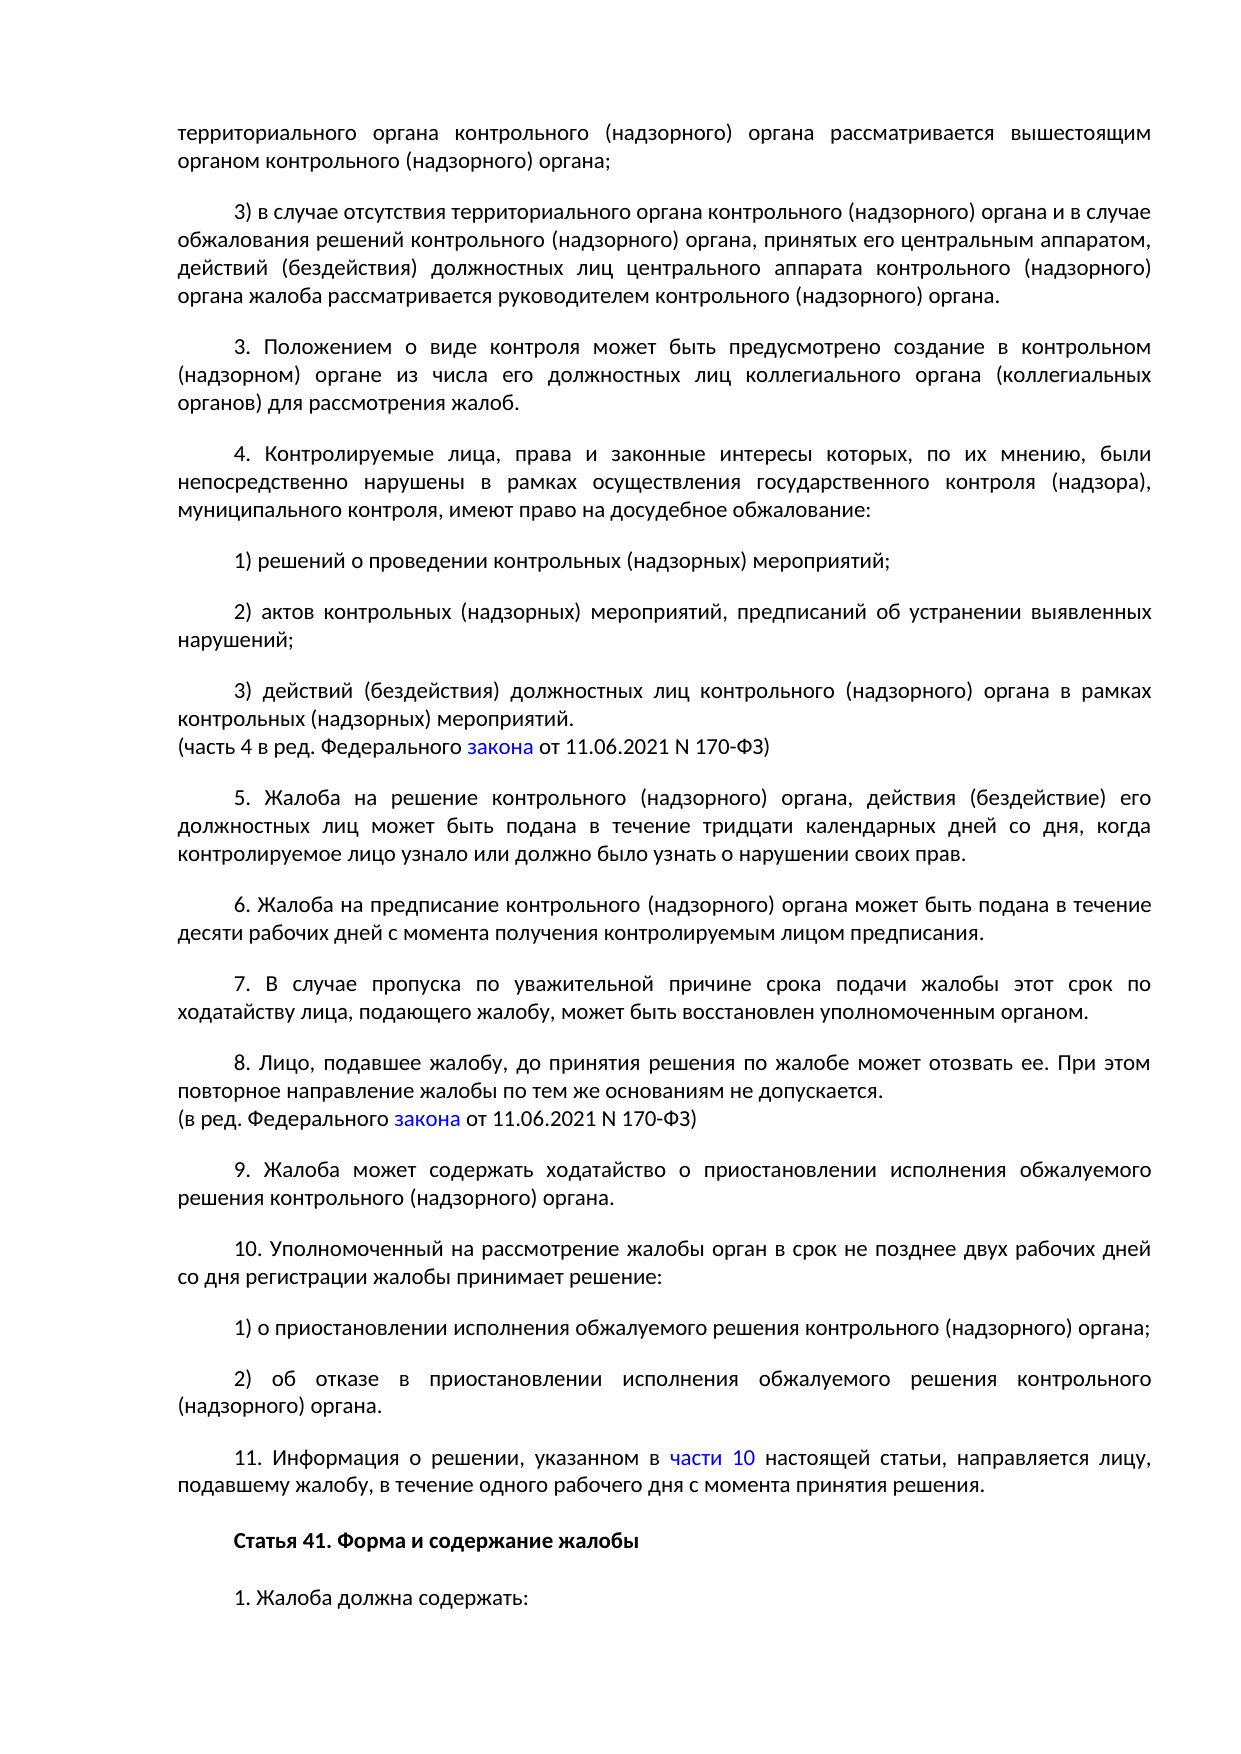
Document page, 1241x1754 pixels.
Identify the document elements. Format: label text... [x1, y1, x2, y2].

title Статья 41. Форма и содержание жалобы [177, 1527, 1152, 1555]
text 5. Жалоба на решение контрольного (надзорного) органа, действия (бездействие) его должностных лиц может быть подана в течение тридцати календарных дней со дня, когда контролируемое лицо узнало или должно было узнать о нарушении своих прав. [177, 783, 1152, 867]
text 2) актов контрольных (надзорных) мероприятий, предписаний об устранении выявленных нарушений; [177, 597, 1152, 653]
text 11. Информация о решении, указанном в части 10 настоящей статьи, направляется лицу, подавшему жалобу, в течение одного рабочего дня с момента принятия решения. [177, 1443, 1152, 1499]
text (часть 4 в ред. Федерального закона от 11.06.2021 N 170-ФЗ) [177, 732, 1152, 760]
text 3. Положением о виде контроля может быть предусмотрено создание в контрольном (надзорном) органе из числа его должностных лиц коллегиального органа (коллегиальных органов) для рассмотрения жалоб. [177, 332, 1152, 416]
text 9. Жалоба может содержать ходатайство о приостановлении исполнения обжалуемого решения контрольного (надзорного) органа. [177, 1155, 1152, 1211]
text 6. Жалоба на предписание контрольного (надзорного) органа может быть подана в течение десяти рабочих дней с момента получения контролируемым лицом предписания. [177, 890, 1152, 946]
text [177, 118, 1152, 174]
text 2) об отказе в приостановлении исполнения обжалуемого решения контрольного (надзорного) органа. [177, 1364, 1152, 1420]
text 1. Жалоба должна содержать: [177, 1583, 1152, 1611]
text (в ред. Федерального закона от 11.06.2021 N 170-ФЗ) [177, 1104, 1152, 1132]
text 8. Лицо, подавшее жалобу, до принятия решения по жалобе может отозвать ее. При этом повторное направление жалобы по тем же основаниям не допускается. [177, 1048, 1152, 1104]
text 7. В случае пропуска по уважительной причине срока подачи жалобы этот срок по ходатайству лица, подающего жалобу, может быть восстановлен уполномоченным органом. [177, 969, 1152, 1025]
text 1) о приостановлении исполнения обжалуемого решения контрольного (надзорного) органа; [177, 1313, 1152, 1341]
text 1) решений о проведении контрольных (надзорных) мероприятий; [177, 546, 1152, 574]
text 10. Уполномоченный на рассмотрение жалобы орган в срок не позднее двух рабочих дней со дня регистрации жалобы принимает решение: [177, 1234, 1152, 1290]
text 3) действий (бездействия) должностных лиц контрольного (надзорного) органа в рамках контрольных (надзорных) мероприятий. [177, 676, 1152, 732]
text 3) в случае отсутствия территориального органа контрольного (надзорного) органа и в случае обжалования решений контрольного (надзорного) органа, принятых его центральным аппаратом, действий (бездействия) должностных лиц центрального аппарата контрольного (надзорного) органа жалоба рассматривается руководителем контрольного (надзорного) органа. [177, 197, 1152, 309]
text 4. Контролируемые лица, права и законные интересы которых, по их мнению, были непосредственно нарушены в рамках осуществления государственного контроля (надзора), муниципального контроля, имеют право на досудебное обжалование: [177, 439, 1152, 523]
